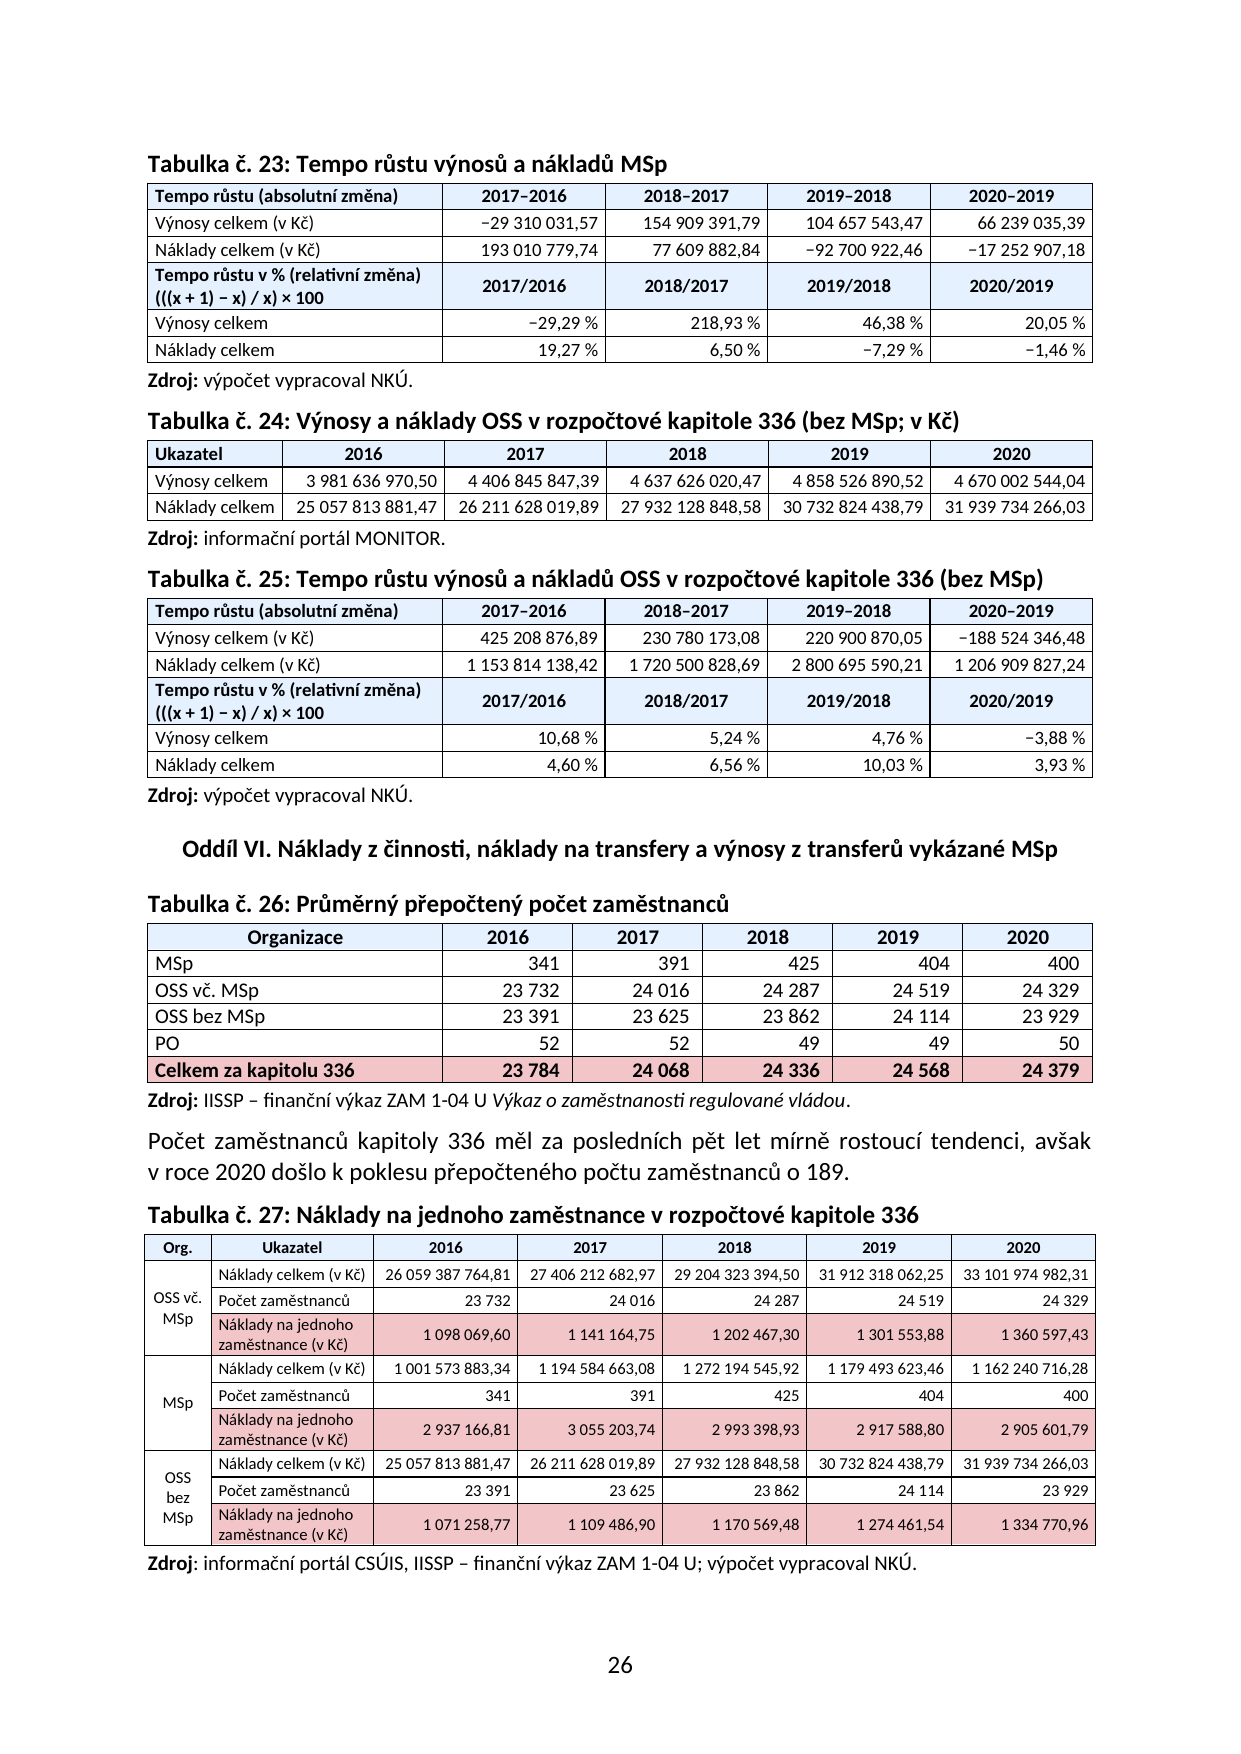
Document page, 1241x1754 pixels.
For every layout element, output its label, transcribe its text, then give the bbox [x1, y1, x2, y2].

table_cell 1 360 597,43 [952, 1314, 1095, 1355]
table_cell 26 059 387 764,81 [374, 1261, 517, 1287]
table_cell Tempo růstu v % (relativní změna) (((x + 1) − x) / x) × 100 [148, 263, 442, 309]
table_cell 23 625 [518, 1478, 662, 1503]
table_cell Výnosy celkem (v Kč) [148, 210, 442, 236]
table_cell Počet zaměstnanců [212, 1383, 373, 1408]
table_cell 1 001 573 883,34 [374, 1356, 517, 1382]
table_cell 400 [963, 951, 1092, 976]
table_header 2016 [283, 441, 444, 466]
table_header 2016 [374, 1235, 517, 1260]
table_cell 1 274 461,54 [807, 1504, 951, 1544]
table_cell −17 252 907,18 [931, 237, 1092, 262]
table_cell PO [148, 1030, 442, 1056]
table_cell 31 939 734 266,03 [931, 494, 1092, 519]
table_cell 20,05 % [931, 310, 1092, 336]
table_cell 24 287 [703, 977, 832, 1003]
table_cell 26 211 628 019,89 [518, 1451, 662, 1476]
table_cell 24 329 [963, 977, 1092, 1003]
table_cell 24 287 [663, 1288, 806, 1313]
table_cell 1 720 500 828,69 [606, 652, 767, 677]
table_header 2017 [573, 924, 702, 949]
table_cell 1 170 569,48 [663, 1504, 806, 1544]
table_cell 220 900 870,05 [768, 625, 929, 651]
table_cell 391 [518, 1383, 662, 1408]
table_cell 4 406 845 847,39 [445, 468, 606, 493]
table_cell 23 784 [443, 1057, 572, 1082]
table_cell 1 272 194 545,92 [663, 1356, 806, 1382]
table_cell 23 391 [443, 1004, 572, 1029]
text Počet zaměstnanců kapitoly 336 měl za posledních pět let mírně rostoucí tendenci, avšak v roce 2020 došlo k poklesu přepočteného počtu zaměstnanců o 189. [148, 1125, 1092, 1186]
table_header Organizace [148, 924, 442, 949]
table_cell Náklady na jednoho zaměstnance (v Kč) [212, 1504, 373, 1544]
table_cell 2 905 601,79 [952, 1409, 1095, 1450]
table_cell 1 071 258,77 [374, 1504, 517, 1544]
table_cell 1 098 069,60 [374, 1314, 517, 1355]
table_header 2019 [769, 441, 930, 466]
text Zdroj: výpočet vypracoval NKÚ. [148, 782, 1092, 808]
table_cell 49 [833, 1030, 962, 1056]
table_cell 218,93 % [606, 310, 767, 336]
table_cell 3,93 % [931, 752, 1092, 777]
table_header 2019–2018 [768, 184, 930, 209]
table_cell Náklady celkem [148, 494, 282, 519]
table_cell Náklady celkem (v Kč) [148, 237, 442, 262]
table_cell 2 800 695 590,21 [768, 652, 929, 677]
table_cell 104 657 543,47 [768, 210, 930, 236]
table_header Org. [145, 1235, 211, 1260]
table_cell 30 732 824 438,79 [769, 494, 930, 519]
table_header 2019–2018 [768, 599, 929, 624]
table_cell 24 068 [573, 1057, 702, 1082]
table_header Ukazatel [148, 441, 282, 466]
table_cell 4 858 526 890,52 [769, 468, 930, 493]
subtitle Oddíl VI. Náklady z činnosti, náklady na transfery a výnosy z transferů vykázané MSp [148, 833, 1092, 863]
table_cell −92 700 922,46 [768, 237, 930, 262]
table_cell Náklady celkem (v Kč) [212, 1356, 373, 1382]
table_cell 5,24 % [606, 725, 767, 751]
table_cell 23 929 [952, 1478, 1095, 1503]
table_cell 23 862 [703, 1004, 832, 1029]
table_header Tempo růstu (absolutní změna) [148, 599, 442, 624]
table_header 2019 [807, 1235, 951, 1260]
table_cell 26 211 628 019,89 [445, 494, 606, 519]
table_cell 23 862 [663, 1478, 806, 1503]
table_cell 24 114 [833, 1004, 962, 1029]
table_cell Počet zaměstnanců [212, 1288, 373, 1313]
table_cell 52 [573, 1030, 702, 1056]
table_cell 404 [807, 1383, 951, 1408]
text Zdroj: výpočet vypracoval NKÚ. [148, 367, 1092, 393]
table_cell Výnosy celkem (v Kč) [148, 625, 442, 651]
table_header 2016 [443, 924, 572, 949]
table_cell 23 391 [374, 1478, 517, 1503]
table_cell 1 179 493 623,46 [807, 1356, 951, 1382]
table_header 2020 [931, 441, 1092, 466]
table_cell 425 [663, 1383, 806, 1408]
table_cell 2 993 398,93 [663, 1409, 806, 1450]
table_header 2020–2019 [931, 599, 1092, 624]
table_header 2018–2017 [606, 184, 767, 209]
table_cell 3 055 203,74 [518, 1409, 662, 1450]
table_cell 24 568 [833, 1057, 962, 1082]
table_cell 391 [573, 951, 702, 976]
table_cell 4 670 002 544,04 [931, 468, 1092, 493]
table_header 2020 [952, 1235, 1095, 1260]
table_cell 1 153 814 138,42 [443, 652, 604, 677]
table_header 2018 [607, 441, 768, 466]
table_header 2017 [518, 1235, 662, 1260]
table_cell −1,46 % [931, 337, 1092, 362]
table_cell 31 939 734 266,03 [952, 1451, 1095, 1476]
table_cell 27 932 128 848,58 [607, 494, 768, 519]
table_cell 2017/2016 [443, 678, 604, 724]
table_cell 19,27 % [443, 337, 605, 362]
table_cell Náklady celkem (v Kč) [212, 1261, 373, 1287]
text Tabulka č. 26: Průměrný přepočtený počet zaměstnanců [148, 888, 1092, 919]
table_cell 24 114 [807, 1478, 951, 1503]
table_cell 23 732 [443, 977, 572, 1003]
text Zdroj: informační portál CSÚIS, IISSP – finanční výkaz ZAM 1-04 U; výpočet vypracoval NKÚ. [148, 1550, 1092, 1575]
table_cell Tempo růstu v % (relativní změna) (((x + 1) − x) / x) × 100 [148, 678, 442, 724]
table_cell Výnosy celkem [148, 725, 442, 751]
table_cell 425 208 876,89 [443, 625, 604, 651]
text Zdroj: informační portál MONITOR. [148, 525, 1092, 550]
table_cell 33 101 974 982,31 [952, 1261, 1095, 1287]
table_cell 1 141 164,75 [518, 1314, 662, 1355]
table_cell OSS bez MSp [145, 1451, 211, 1544]
text Zdroj: IISSP – finanční výkaz ZAM 1-04 U Výkaz o zaměstnanosti regulované vládou. [148, 1087, 1092, 1113]
text Tabulka č. 23: Tempo růstu výnosů a nákladů MSp [148, 148, 1092, 178]
table_cell 1 301 553,88 [807, 1314, 951, 1355]
table_cell 2 937 166,81 [374, 1409, 517, 1450]
table_cell 4 637 626 020,47 [607, 468, 768, 493]
table_header 2017–2016 [443, 184, 605, 209]
table_cell 66 239 035,39 [931, 210, 1092, 236]
table_cell 50 [963, 1030, 1092, 1056]
table_cell 24 519 [833, 977, 962, 1003]
table_cell 24 016 [518, 1288, 662, 1313]
table_cell MSp [148, 951, 442, 976]
table_cell 46,38 % [768, 310, 930, 336]
table_cell Výnosy celkem [148, 310, 442, 336]
table_cell 31 912 318 062,25 [807, 1261, 951, 1287]
table_cell 27 406 212 682,97 [518, 1261, 662, 1287]
table_cell 77 609 882,84 [606, 237, 767, 262]
table_cell 404 [833, 951, 962, 976]
table_cell −3,88 % [931, 725, 1092, 751]
text Tabulka č. 25: Tempo růstu výnosů a nákladů OSS v rozpočtové kapitole 336 (bez MSp) [148, 563, 1092, 593]
table_header 2017–2016 [443, 599, 604, 624]
table_cell OSS bez MSp [148, 1004, 442, 1029]
table_header 2017 [445, 441, 606, 466]
table_header 2020–2019 [931, 184, 1092, 209]
table_cell 2018/2017 [606, 263, 767, 309]
table_cell Celkem za kapitolu 336 [148, 1057, 442, 1082]
table_cell 24 336 [703, 1057, 832, 1082]
table_cell Náklady celkem [148, 752, 442, 777]
table_cell 23 732 [374, 1288, 517, 1313]
table_cell 23 929 [963, 1004, 1092, 1029]
table_cell 230 780 173,08 [606, 625, 767, 651]
table_cell 25 057 813 881,47 [374, 1451, 517, 1476]
table_cell 4,76 % [768, 725, 929, 751]
table_cell 29 204 323 394,50 [663, 1261, 806, 1287]
text Tabulka č. 24: Výnosy a náklady OSS v rozpočtové kapitole 336 (bez MSp; v Kč) [148, 405, 1092, 436]
table_cell 6,50 % [606, 337, 767, 362]
table_cell 49 [703, 1030, 832, 1056]
table_cell 27 932 128 848,58 [663, 1451, 806, 1476]
table_cell −188 524 346,48 [931, 625, 1092, 651]
table_cell 4,60 % [443, 752, 604, 777]
table_cell 24 016 [573, 977, 702, 1003]
table_cell 2 917 588,80 [807, 1409, 951, 1450]
table_cell 2018/2017 [606, 678, 767, 724]
table_cell 1 162 240 716,28 [952, 1356, 1095, 1382]
table_cell 10,68 % [443, 725, 604, 751]
table_cell 400 [952, 1383, 1095, 1408]
table_cell 1 334 770,96 [952, 1504, 1095, 1544]
table_cell 6,56 % [606, 752, 767, 777]
table_cell Náklady celkem [148, 337, 442, 362]
table_cell 1 202 467,30 [663, 1314, 806, 1355]
table_cell 30 732 824 438,79 [807, 1451, 951, 1476]
text Tabulka č. 27: Náklady na jednoho zaměstnance v rozpočtové kapitole 336 [148, 1199, 1092, 1229]
table_header 2018 [663, 1235, 806, 1260]
table_cell 154 909 391,79 [606, 210, 767, 236]
table_cell 341 [443, 951, 572, 976]
table_cell 341 [374, 1383, 517, 1408]
table_cell Výnosy celkem [148, 468, 282, 493]
table_cell Náklady na jednoho zaměstnance (v Kč) [212, 1314, 373, 1355]
table_header 2020 [963, 924, 1092, 949]
table_cell 10,03 % [768, 752, 929, 777]
table_cell 2019/2018 [768, 678, 929, 724]
table_cell 2020/2019 [931, 263, 1092, 309]
table_cell Náklady celkem (v Kč) [212, 1451, 373, 1476]
table_cell 2020/2019 [931, 678, 1092, 724]
table_cell 23 625 [573, 1004, 702, 1029]
table_header Tempo růstu (absolutní změna) [148, 184, 442, 209]
table_cell 3 981 636 970,50 [283, 468, 444, 493]
table_cell −7,29 % [768, 337, 930, 362]
table_cell OSS vč. MSp [148, 977, 442, 1003]
table_cell OSS vč. MSp [145, 1261, 211, 1355]
table_cell 25 057 813 881,47 [283, 494, 444, 519]
table_cell 2017/2016 [443, 263, 605, 309]
table_cell Náklady na jednoho zaměstnance (v Kč) [212, 1409, 373, 1450]
table_cell 1 206 909 827,24 [931, 652, 1092, 677]
table_cell 1 109 486,90 [518, 1504, 662, 1544]
table_cell 425 [703, 951, 832, 976]
table_cell MSp [145, 1356, 211, 1450]
table_cell 52 [443, 1030, 572, 1056]
table_cell Náklady celkem (v Kč) [148, 652, 442, 677]
table_cell 2019/2018 [768, 263, 930, 309]
table_cell 1 194 584 663,08 [518, 1356, 662, 1382]
table_header 2018 [703, 924, 832, 949]
table_header Ukazatel [212, 1235, 373, 1260]
table_cell 24 379 [963, 1057, 1092, 1082]
table_cell −29 310 031,57 [443, 210, 605, 236]
table_header 2019 [833, 924, 962, 949]
table_cell 24 519 [807, 1288, 951, 1313]
table_header 2018–2017 [606, 599, 767, 624]
table_cell 24 329 [952, 1288, 1095, 1313]
table_cell 193 010 779,74 [443, 237, 605, 262]
table_cell Počet zaměstnanců [212, 1478, 373, 1503]
table_cell −29,29 % [443, 310, 605, 336]
